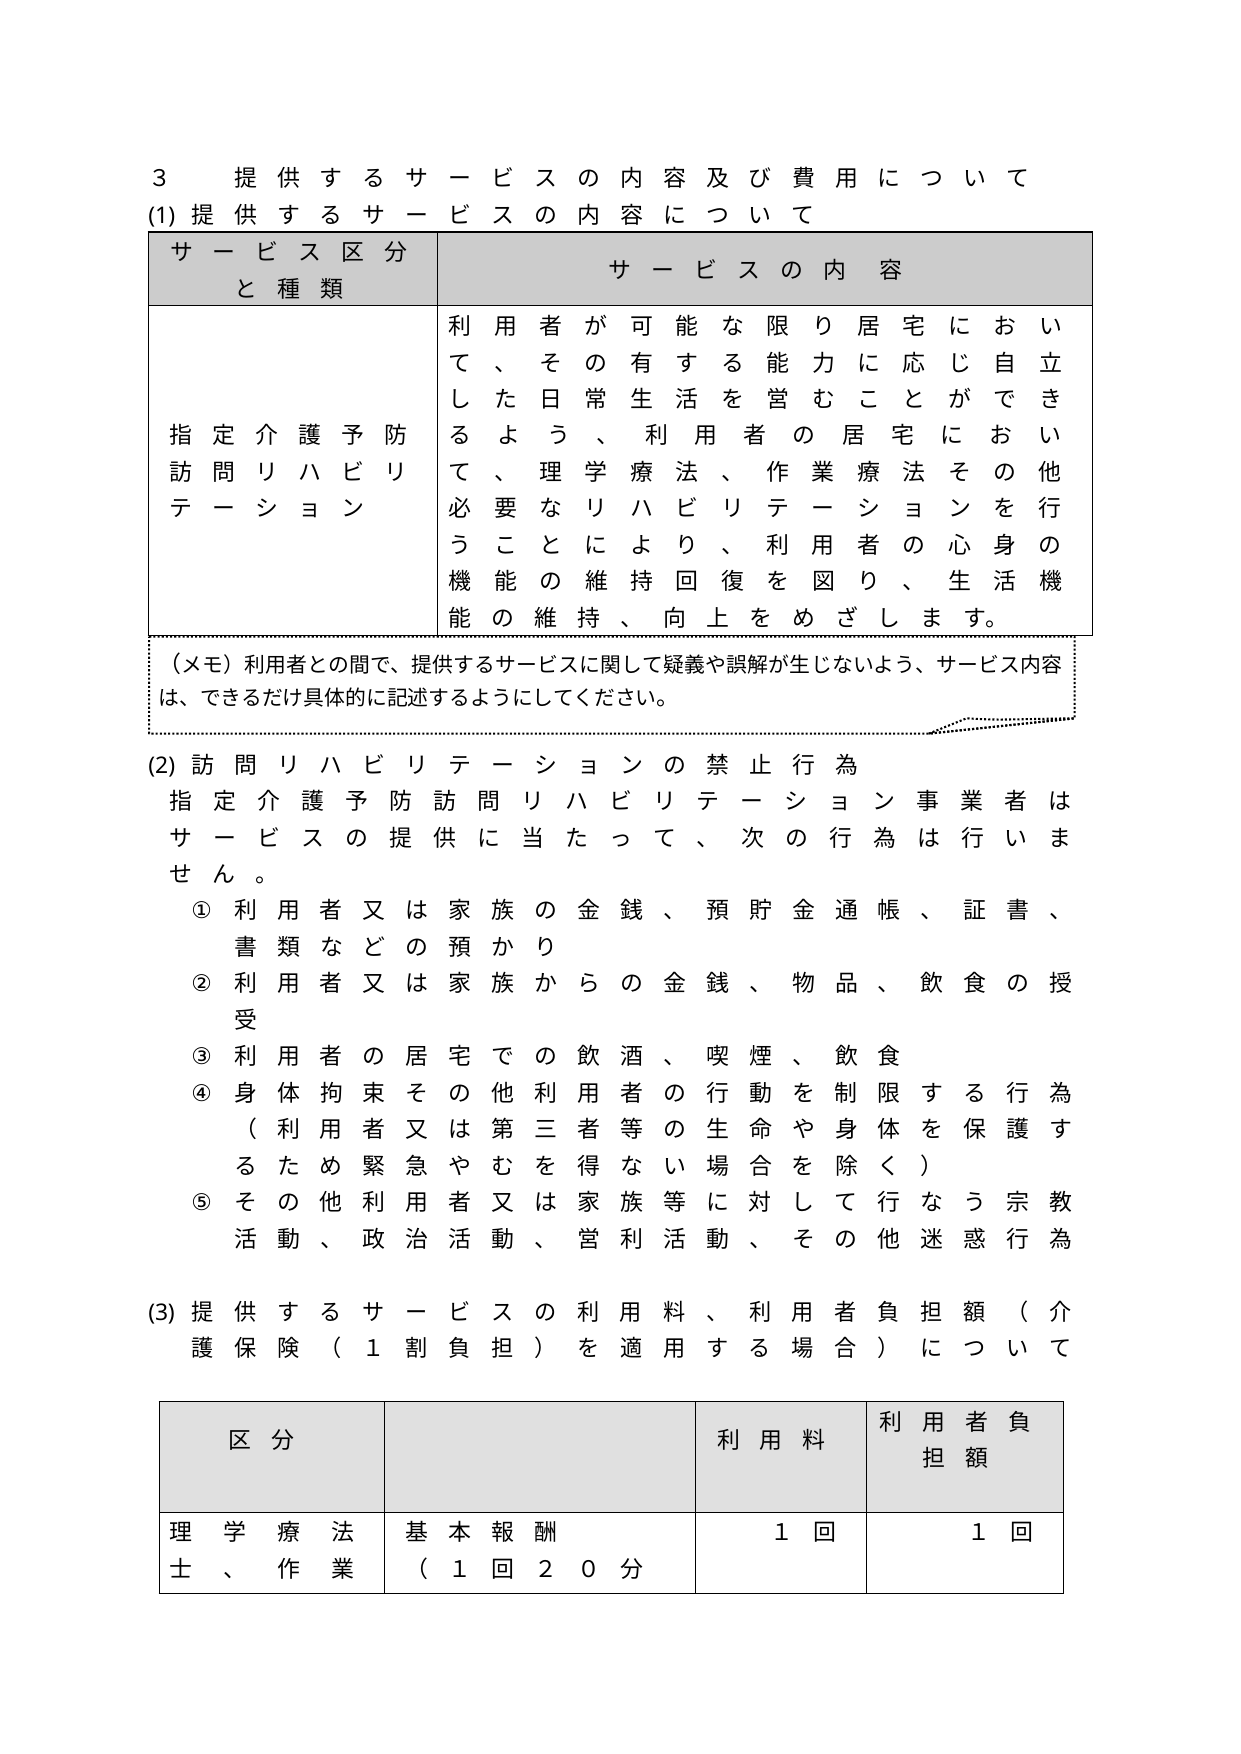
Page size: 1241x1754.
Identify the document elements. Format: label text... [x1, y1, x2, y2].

table_cell １回 3,238円 [696, 1513, 866, 1593]
list 身体拘束その他利用者の行動を制限する行為（利用者又は第三者等の生命や身体を保護するため緊急やむを得ない場合を除く） [180, 1073, 1092, 1182]
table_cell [160, 1513, 384, 1593]
list 訪問リハビリテーションの禁止行為 [148, 745, 1092, 781]
table_cell 利用者が可能な限り居宅において、その有する能力に応じ自立した日常生活を営むことができるよう、利用者の居宅において、理学療法、作業療法その他必要なリハビリテーションを行うことにより、利用者の心身の機能の維持回復を図り、生活機能の維持、向上をめざします。 [438, 306, 1092, 634]
table_header 利用料 [696, 1402, 866, 1512]
table_header サービス区分と種類 [149, 233, 437, 305]
table_header サービスの内容 [438, 233, 1092, 305]
list 利用者又は家族からの金銭、物品、飲食の授受 [180, 964, 1092, 1037]
table_header 利用者負担額 [867, 1402, 1063, 1512]
list その他利用者又は家族等に対して行なう宗教活動、政治活動、営利活動、その他迷惑行為 [180, 1182, 1092, 1255]
list 提供するサービスの内容について [148, 195, 1092, 231]
table_header 区分 [160, 1402, 384, 1512]
table_header [385, 1402, 695, 1512]
text ３ 提供するサービスの内容及び費用について [148, 158, 1092, 195]
table_cell 指定介護予防訪問リハビリテーション [149, 306, 437, 634]
list 提供するサービスの利用料、利用者負担額（介護保険（１割負担）を適用する場合）について [148, 1292, 1092, 1365]
table_cell １回 324円 [867, 1513, 1063, 1593]
text 指定介護予防訪問リハビリテーション事業者はサービスの提供に当たって、次の行為は行いません。 [169, 781, 1092, 891]
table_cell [385, 1513, 695, 1593]
list 利用者又は家族の金銭、預貯金通帳、証書、書類などの預かり [180, 891, 1092, 964]
list 利用者の居宅での飲酒、喫煙、飲食 [180, 1037, 1092, 1073]
